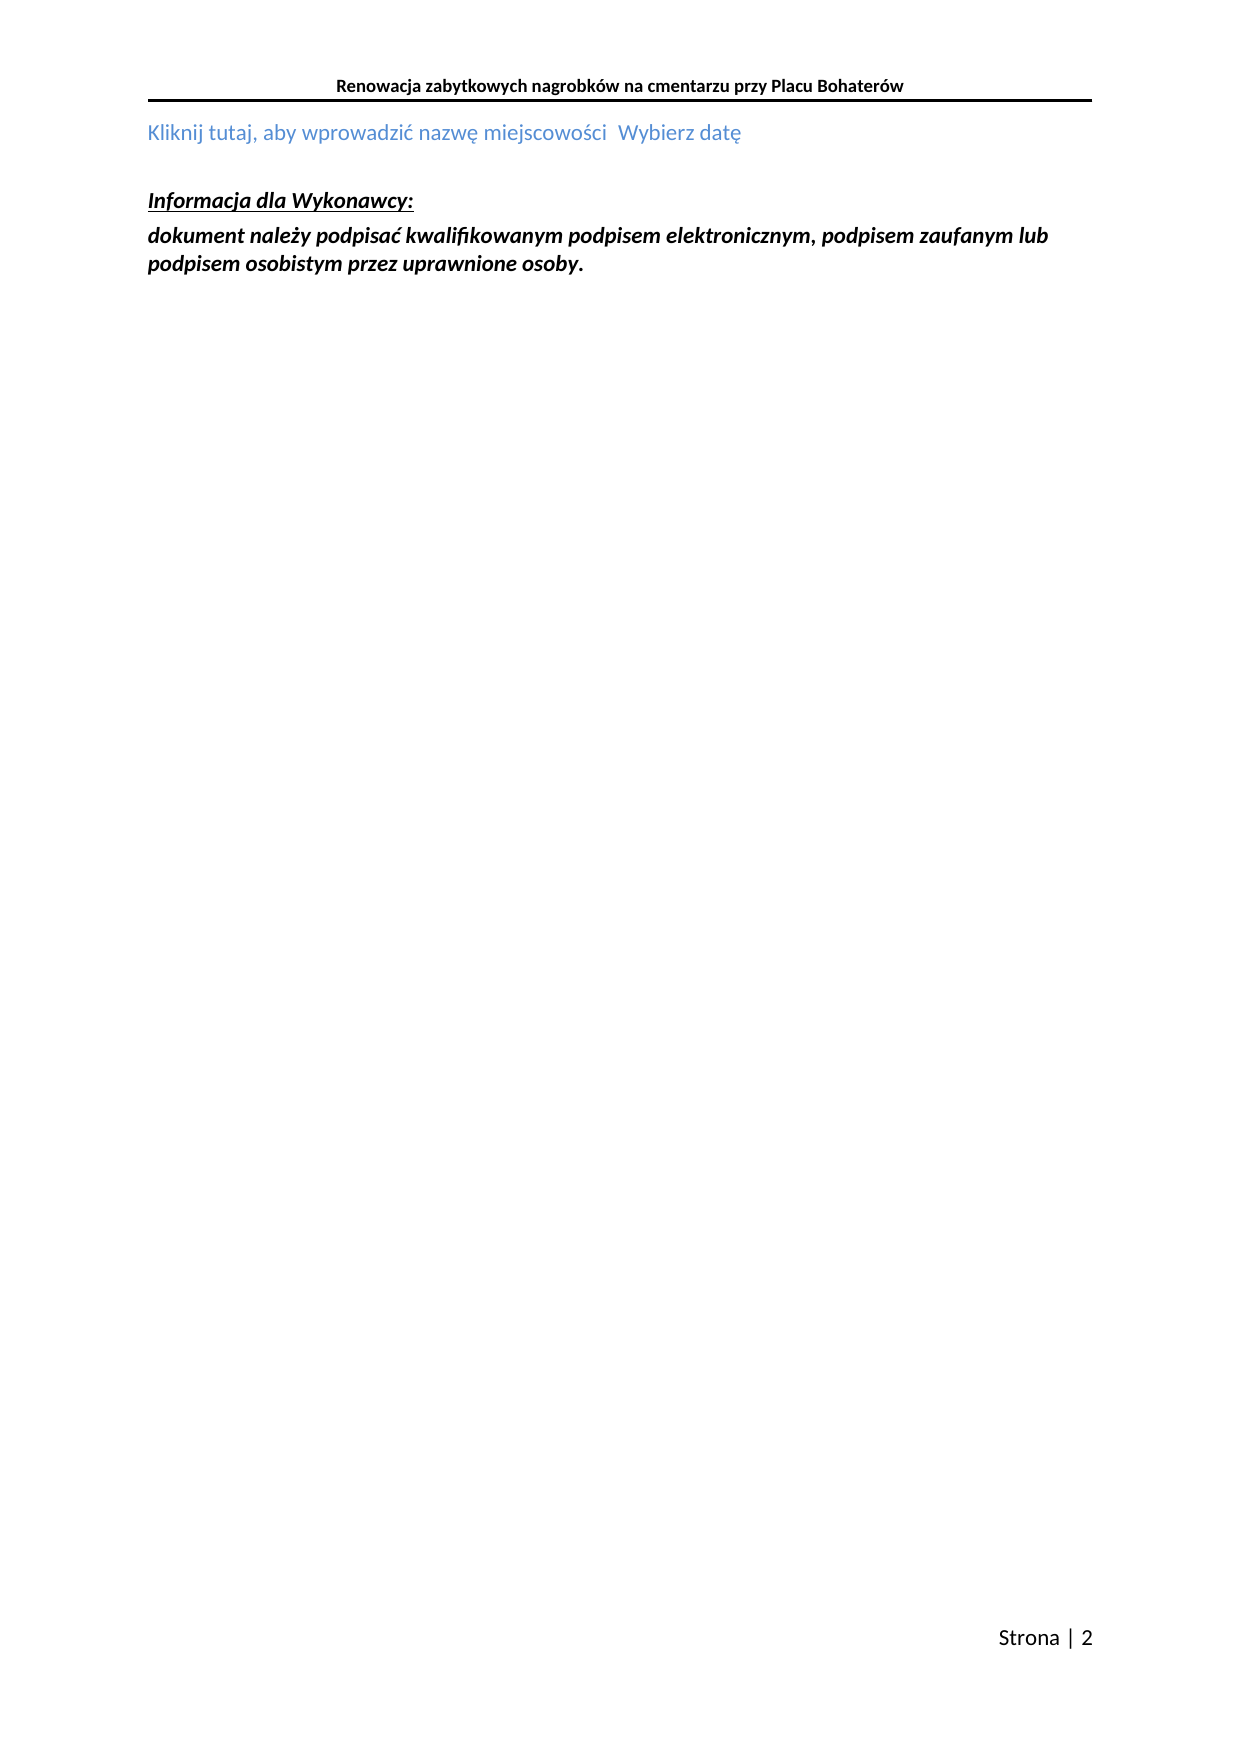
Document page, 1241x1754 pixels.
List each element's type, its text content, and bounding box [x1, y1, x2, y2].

text dokument należy podpisać kwalifikowanym podpisem elektronicznym, podpisem zaufanym lub podpisem osobistym przez uprawnione osoby. [148, 221, 1092, 277]
text Informacja dla Wykonawcy: [148, 187, 1092, 215]
